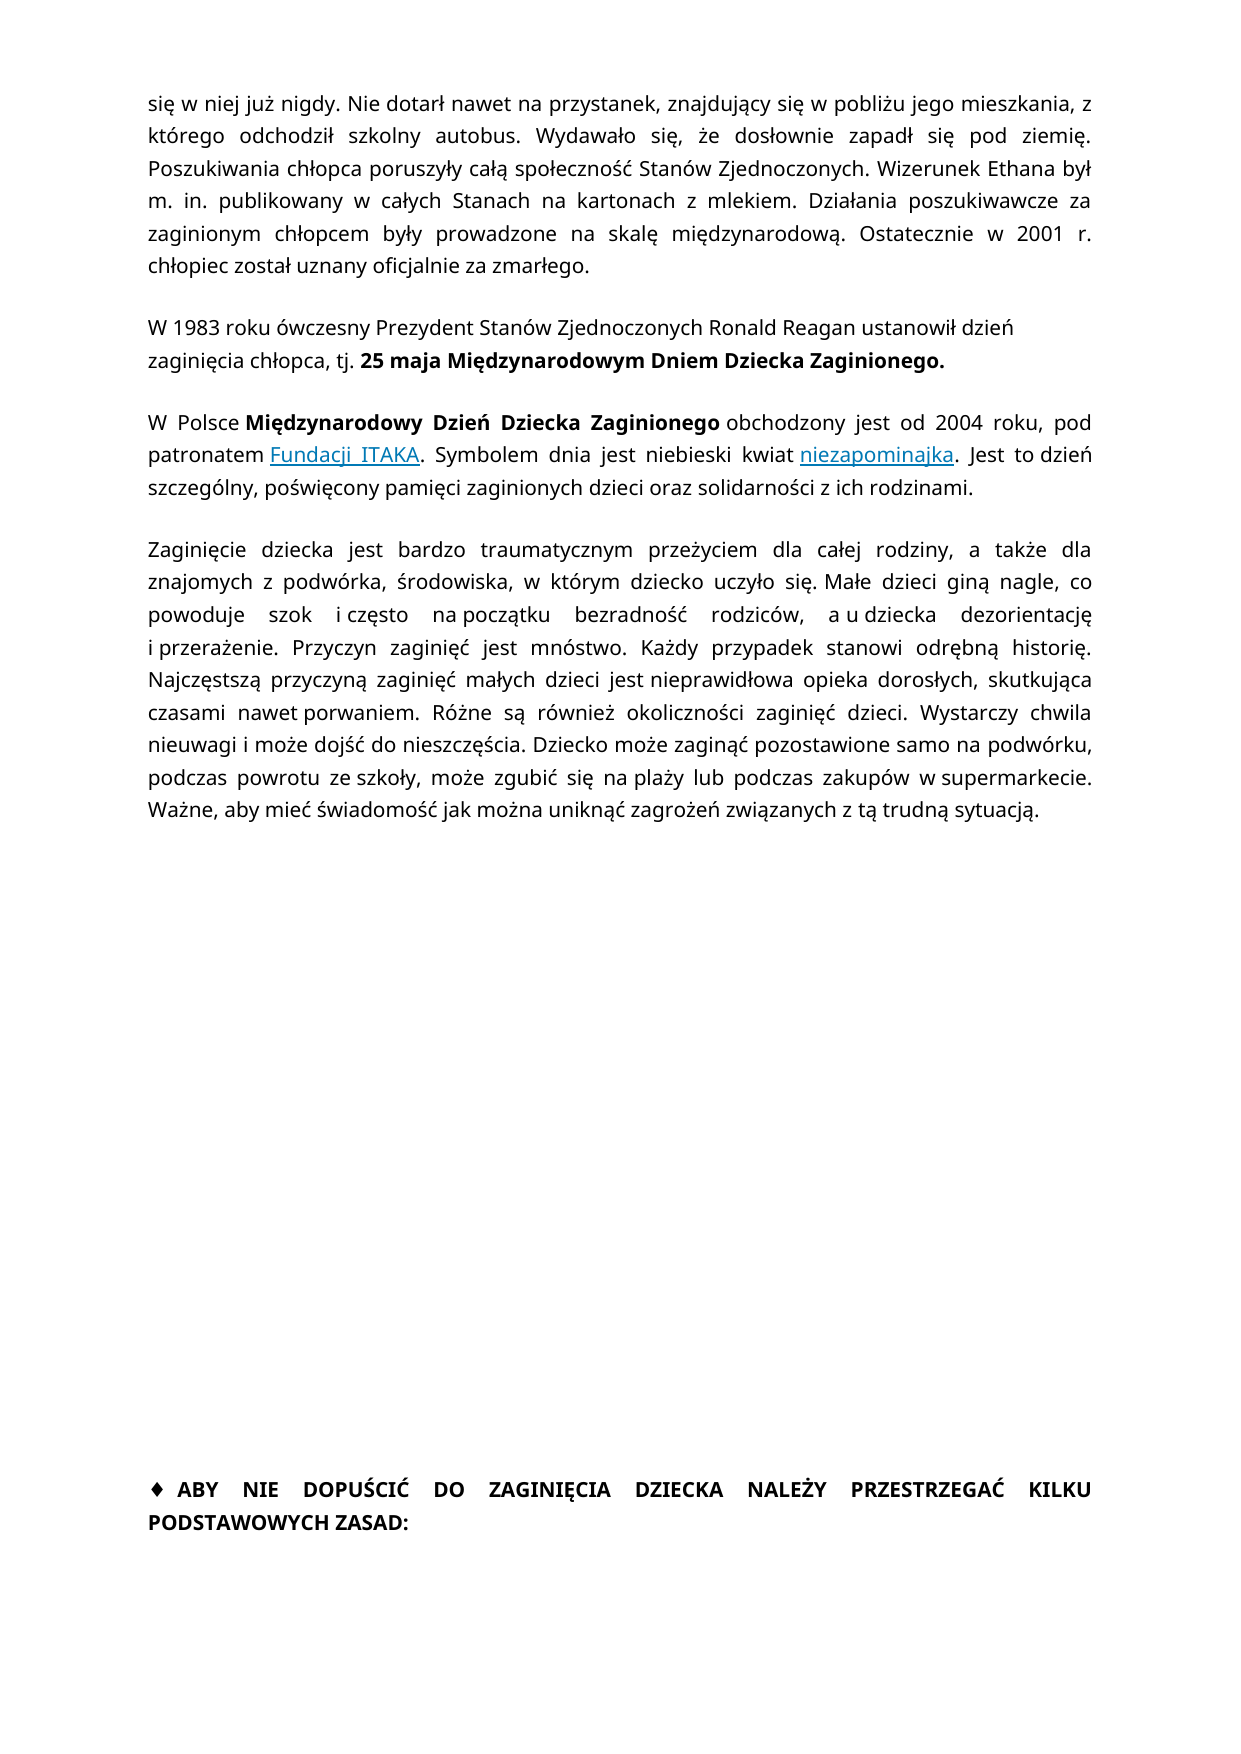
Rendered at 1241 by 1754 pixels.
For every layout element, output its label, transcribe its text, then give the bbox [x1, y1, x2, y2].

text Zaginięcie dziecka jest bardzo traumatycznym przeżyciem dla całej rodziny, a także dla znajomych z podwórka, środowiska, w którym dziecko uczyło się. Małe dzieci giną nagle, co powoduje szok i często na początku bezradność rodziców, a u dziecka dezorientację i przerażenie. Przyczyn zaginięć jest mnóstwo. Każdy przypadek stanowi odrębną historię. Najczęstszą przyczyną zaginięć małych dzieci jest nieprawidłowa opieka dorosłych, skutkująca czasami nawet porwaniem. Różne są również okoliczności zaginięć dzieci. Wystarczy chwila nieuwagi i może dojść do nieszczęścia. Dziecko może zaginąć pozostawione samo na podwórku, podczas powrotu ze szkoły, może zgubić się na plaży lub podczas zakupów w supermarkecie. Ważne, aby mieć świadomość jak można uniknąć zagrożeń związanych z tą trudną sytuacją. [148, 535, 1093, 824]
text W 1983 roku ówczesny Prezydent Stanów Zjednoczonych Ronald Reagan ustanowił dzień zaginięcia chłopca, tj. 25 maja Międzynarodowym Dniem Dziecka Zaginionego. [148, 313, 1093, 374]
text W Polsce Międzynarodowy Dzień Dziecka Zaginionego obchodzony jest od 2004 roku, pod patronatem Fundacji ITAKA. Symbolem dnia jest niebieski kwiat niezapominajka. Jest to dzień szczególny, poświęcony pamięci zaginionych dzieci oraz solidarności z ich rodzinami. [148, 408, 1093, 501]
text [148, 89, 1093, 280]
text ♦ ABY NIE DOPUŚCIĆ DO ZAGINIĘCIA DZIECKA NALEŻY PRZESTRZEGAĆ KILKU PODSTAWOWYCH ZASAD: [148, 1475, 1093, 1536]
